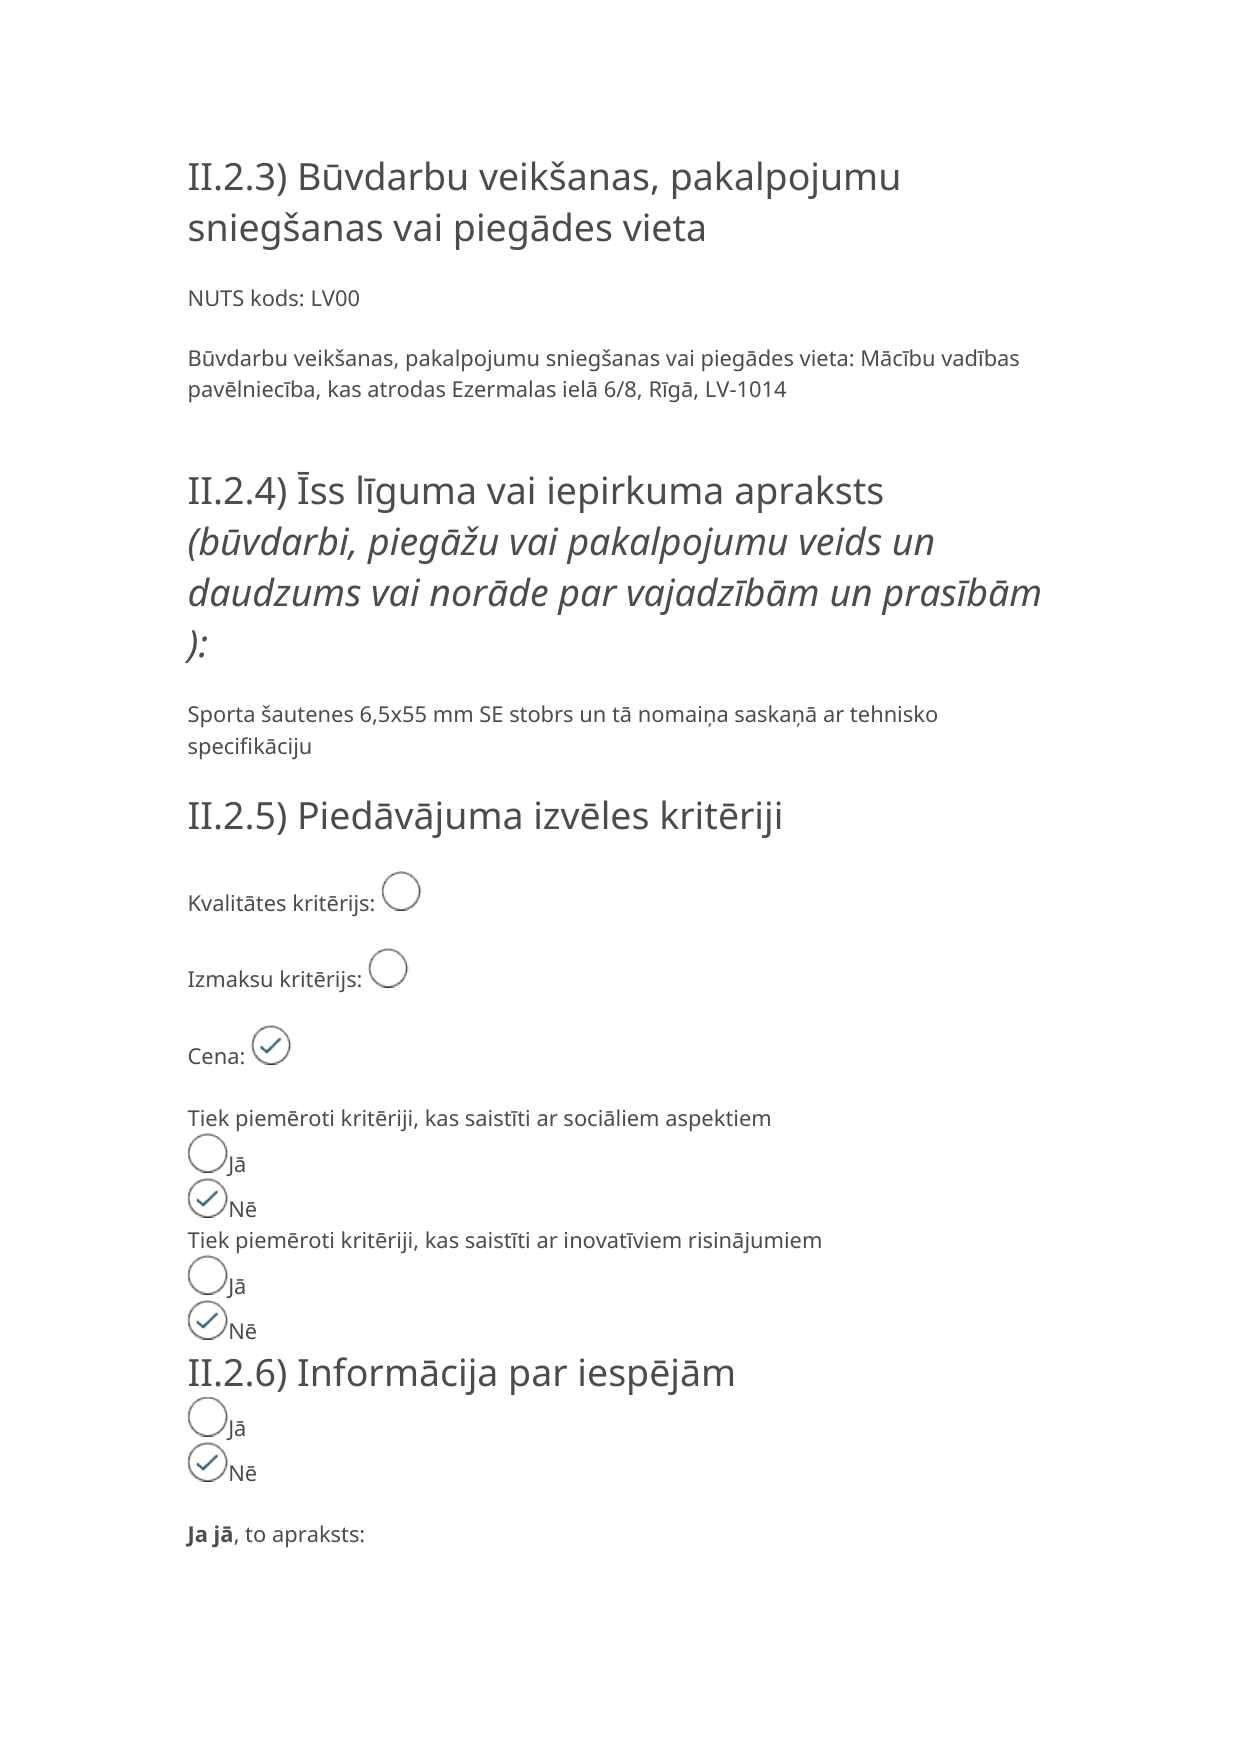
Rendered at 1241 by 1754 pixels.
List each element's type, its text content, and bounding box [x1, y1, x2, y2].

text II.2.6) Informācija par iespējām [187, 1346, 1053, 1397]
text NUTS kods: LV00 [187, 281, 1053, 312]
text Tiek piemēroti kritēriji, kas saistīti ar inovatīviem risinājumiem [187, 1224, 1053, 1255]
text Sporta šautenes 6,5x55 mm SE stobrs un tā nomaiņa saskaņā ar tehnisko specifikāciju [187, 698, 1053, 760]
picture [187, 1442, 229, 1482]
text Cena: [187, 1025, 1053, 1071]
text Nē [187, 1442, 1053, 1488]
text Būvdarbu veikšanas, pakalpojumu sniegšanas vai piegādes vieta: Mācību vadības pavēlniecība, kas atrodas Ezermalas ielā 6/8, Rīgā, LV-1014 [187, 342, 1053, 404]
picture [187, 1178, 229, 1218]
text Ja jā, to apraksts: [187, 1517, 1053, 1548]
picture [187, 1133, 229, 1173]
picture [381, 871, 422, 911]
text Jā [187, 1255, 1053, 1301]
text Nē [187, 1301, 1053, 1346]
text Izmaksu kritērijs: [187, 948, 1053, 994]
text Kvalitātes kritērijs: [187, 872, 1053, 917]
text Tiek piemēroti kritēriji, kas saistīti ar sociāliem aspektiem [187, 1071, 1053, 1133]
text II.2.3) Būvdarbu veikšanas, pakalpojumu sniegšanas vai piegādes vieta [187, 150, 1053, 252]
picture [187, 1397, 229, 1437]
picture [187, 1300, 229, 1340]
text II.2.4) Īss līguma vai iepirkuma apraksts (būvdarbi, piegāžu vai pakalpojumu veids un daudzums vai norāde par vajadzībām un prasībām ): [187, 464, 1053, 669]
picture [368, 948, 409, 988]
picture [187, 1255, 229, 1295]
text II.2.5) Piedāvājuma izvēles kritēriji [187, 789, 1053, 841]
text Nē [187, 1178, 1053, 1224]
text Jā [187, 1133, 1053, 1178]
text Jā [187, 1397, 1053, 1442]
picture [251, 1025, 292, 1065]
